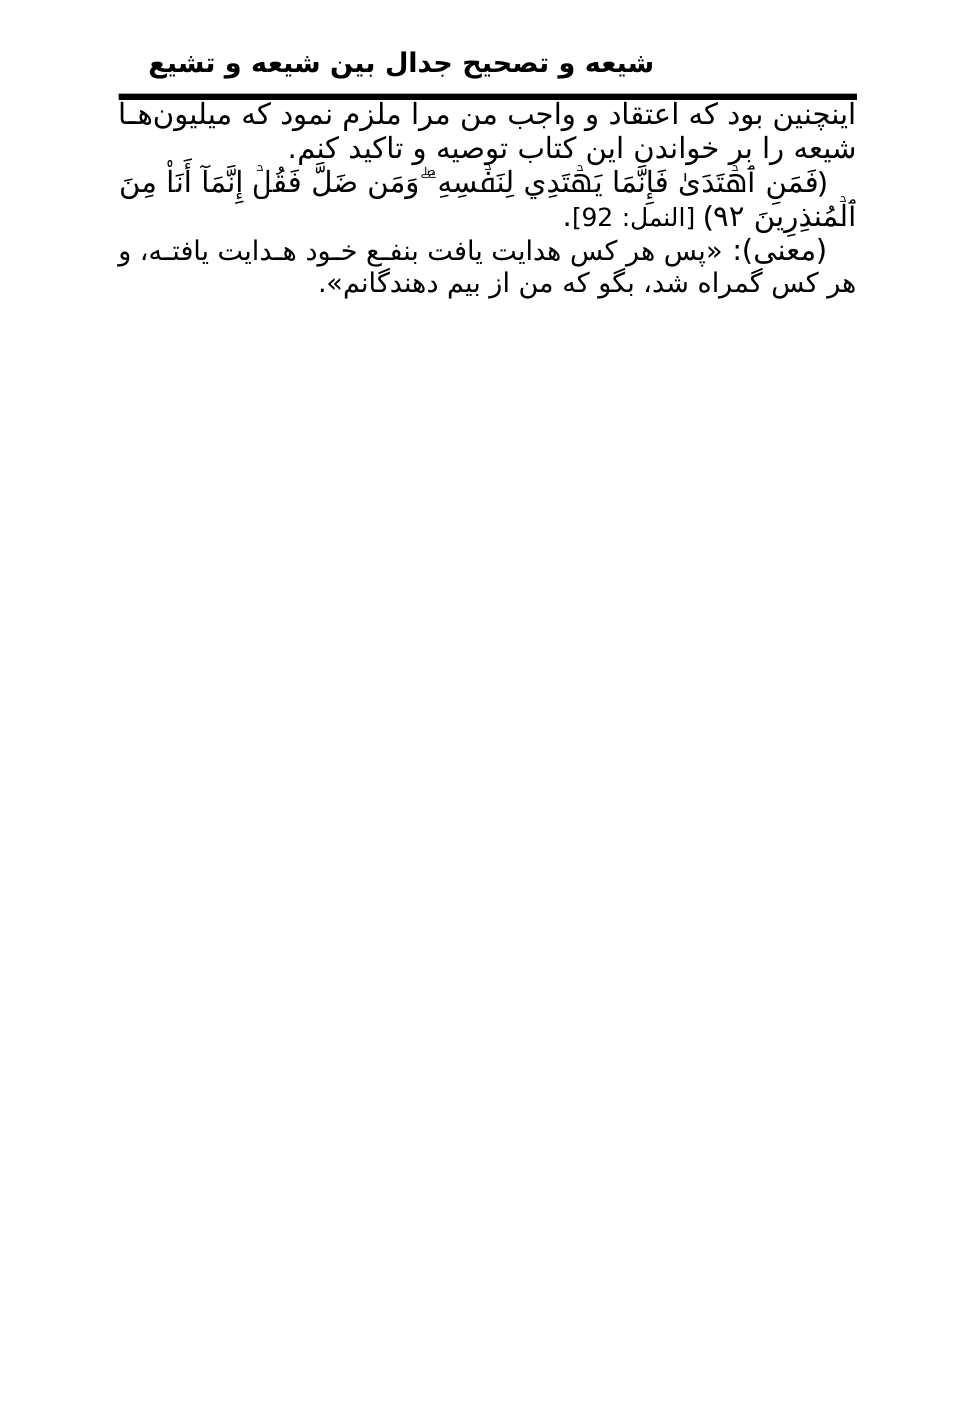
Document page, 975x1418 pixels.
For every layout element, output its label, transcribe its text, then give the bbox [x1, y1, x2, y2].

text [118, 98, 857, 166]
text ﴿فَمَنِ ٱهۡتَدَىٰ فَإِنَّمَا يَهۡتَدِي لِنَفۡسِهِۦۖ وَمَن ضَلَّ فَقُلۡ إِنَّمَآ أَنَا۠ مِنَ ٱلۡمُنذِرِينَ ٩٢﴾ [النمل: 92]. [118, 166, 857, 233]
text (معنی): «پس هر کس هدایت یافت بنفع خود هدایت یافته، و هر کس گمراه شد، بگو که من از بیم دهندگانم». [118, 233, 857, 299]
